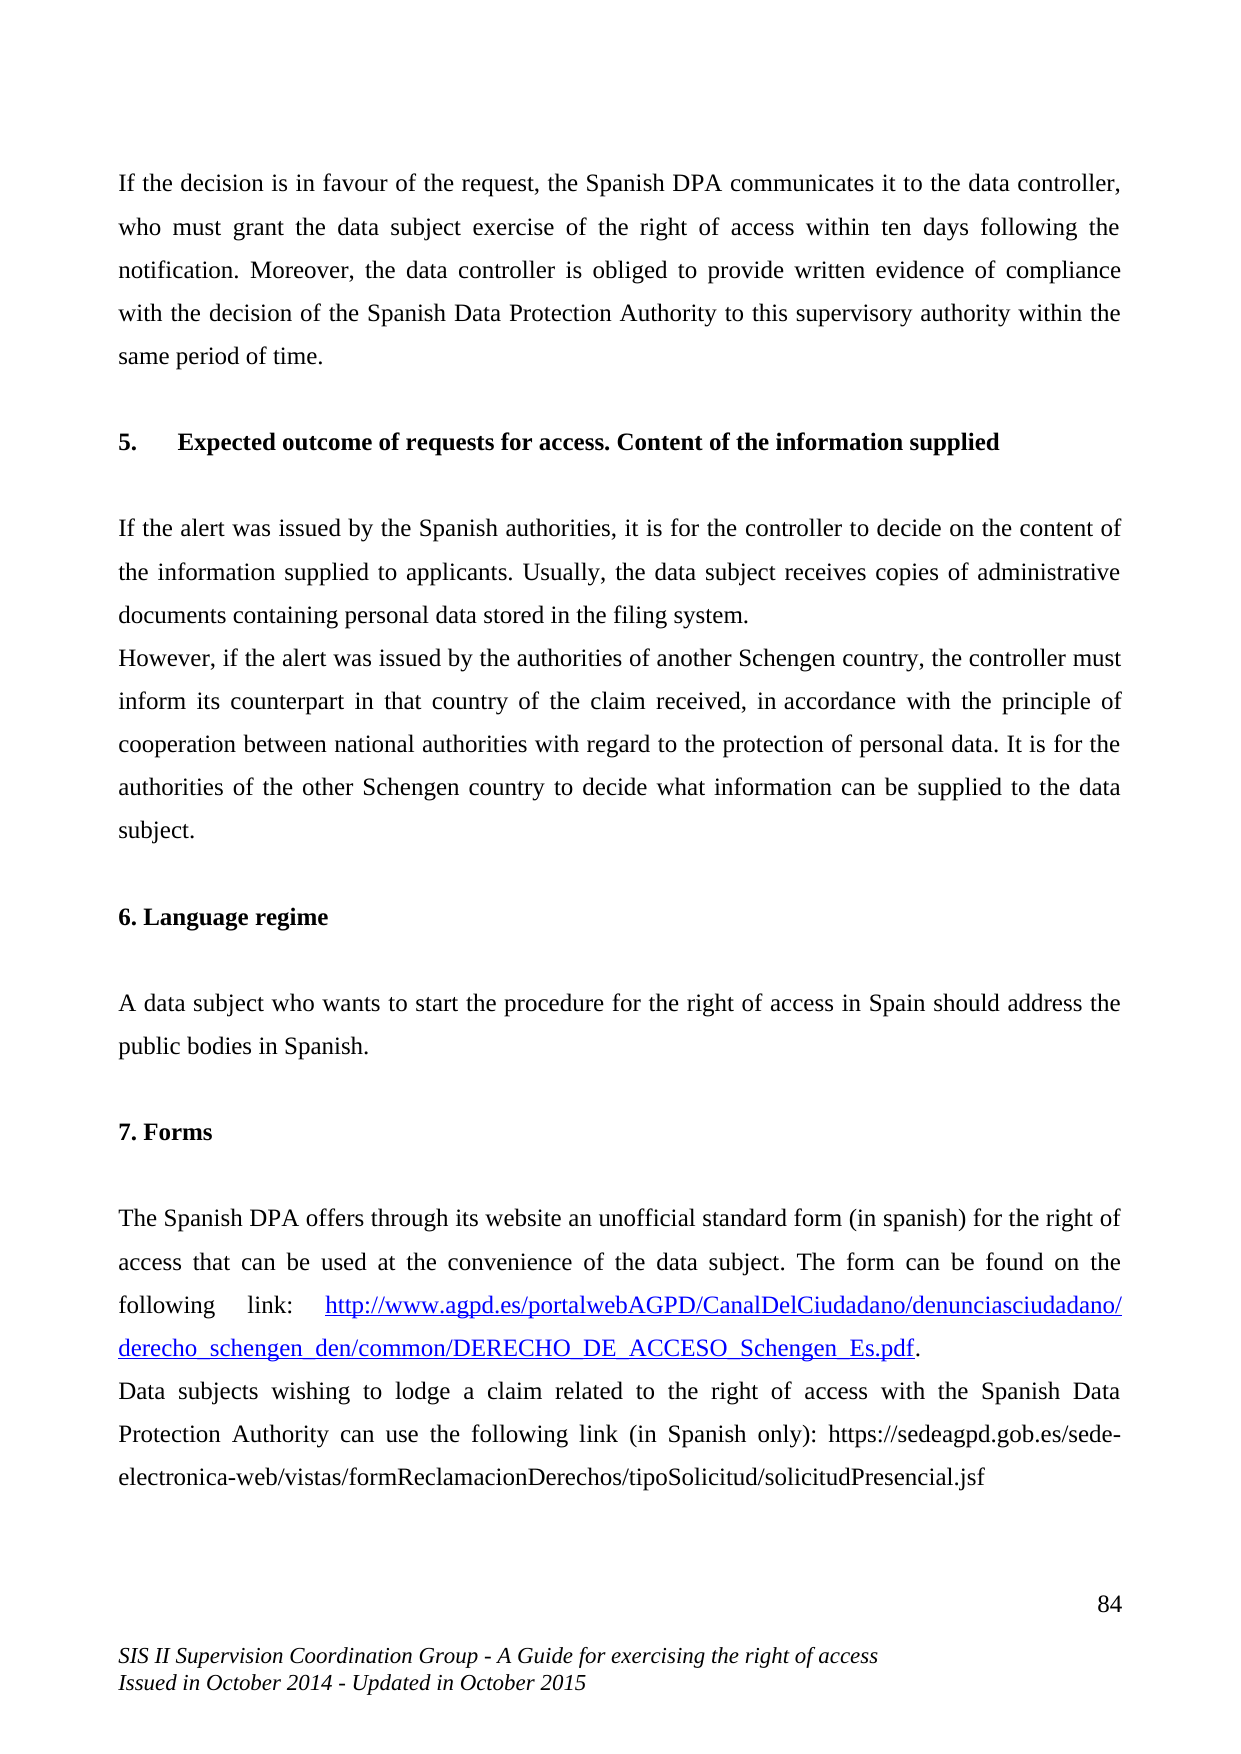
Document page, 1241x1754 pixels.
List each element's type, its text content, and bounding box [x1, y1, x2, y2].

text 5. Expected outcome of requests for access. Content of the information supplied [118, 427, 1122, 456]
text However, if the alert was issued by the authorities of another Schengen country, the controller must inform its counterpart in that country of the claim received, in accordance with the principle of cooperation between national authorities with regard to the protection of personal data. It is for the authorities of the other Schengen country to decide what information can be supplied to the data subject. [118, 643, 1122, 844]
text Data subjects wishing to lodge a claim related to the right of access with the Spanish Data Protection Authority can use the following link (in Spanish only): https://sedeagpd.gob.es/sede-electronica-web/vistas/formReclamacionDerechos/tipoSolicitud/solicitudPresencial.jsf [118, 1376, 1122, 1491]
text 6. Language regime [118, 902, 1122, 930]
text 7. Forms [118, 1117, 1122, 1146]
text If the decision is in favour of the request, the Spanish DPA communicates it to the data controller, who must grant the data subject exercise of the right of access within ten days following the notification. Moreover, the data controller is obliged to provide written evidence of compliance with the decision of the Spanish Data Protection Authority to this supervisory authority within the same period of time. [118, 168, 1122, 370]
text The Spanish DPA offers through its website an unofficial standard form (in spanish) for the right of access that can be used at the convenience of the data subject. The form can be found on the following link: http://www.agpd.es/portalwebAGPD/CanalDelCiudadano/denunciasciudadano/derecho_schengen_den/common/DERECHO_DE_ACCESO_Schengen_Es.pdf. [118, 1203, 1122, 1362]
text A data subject who wants to start the procedure for the right of access in Spain should address the public bodies in Spanish. [118, 988, 1122, 1060]
text If the alert was issued by the Spanish authorities, it is for the controller to decide on the content of the information supplied to applicants. Usually, the data subject receives copies of administrative documents containing personal data stored in the filing system. [118, 513, 1122, 628]
